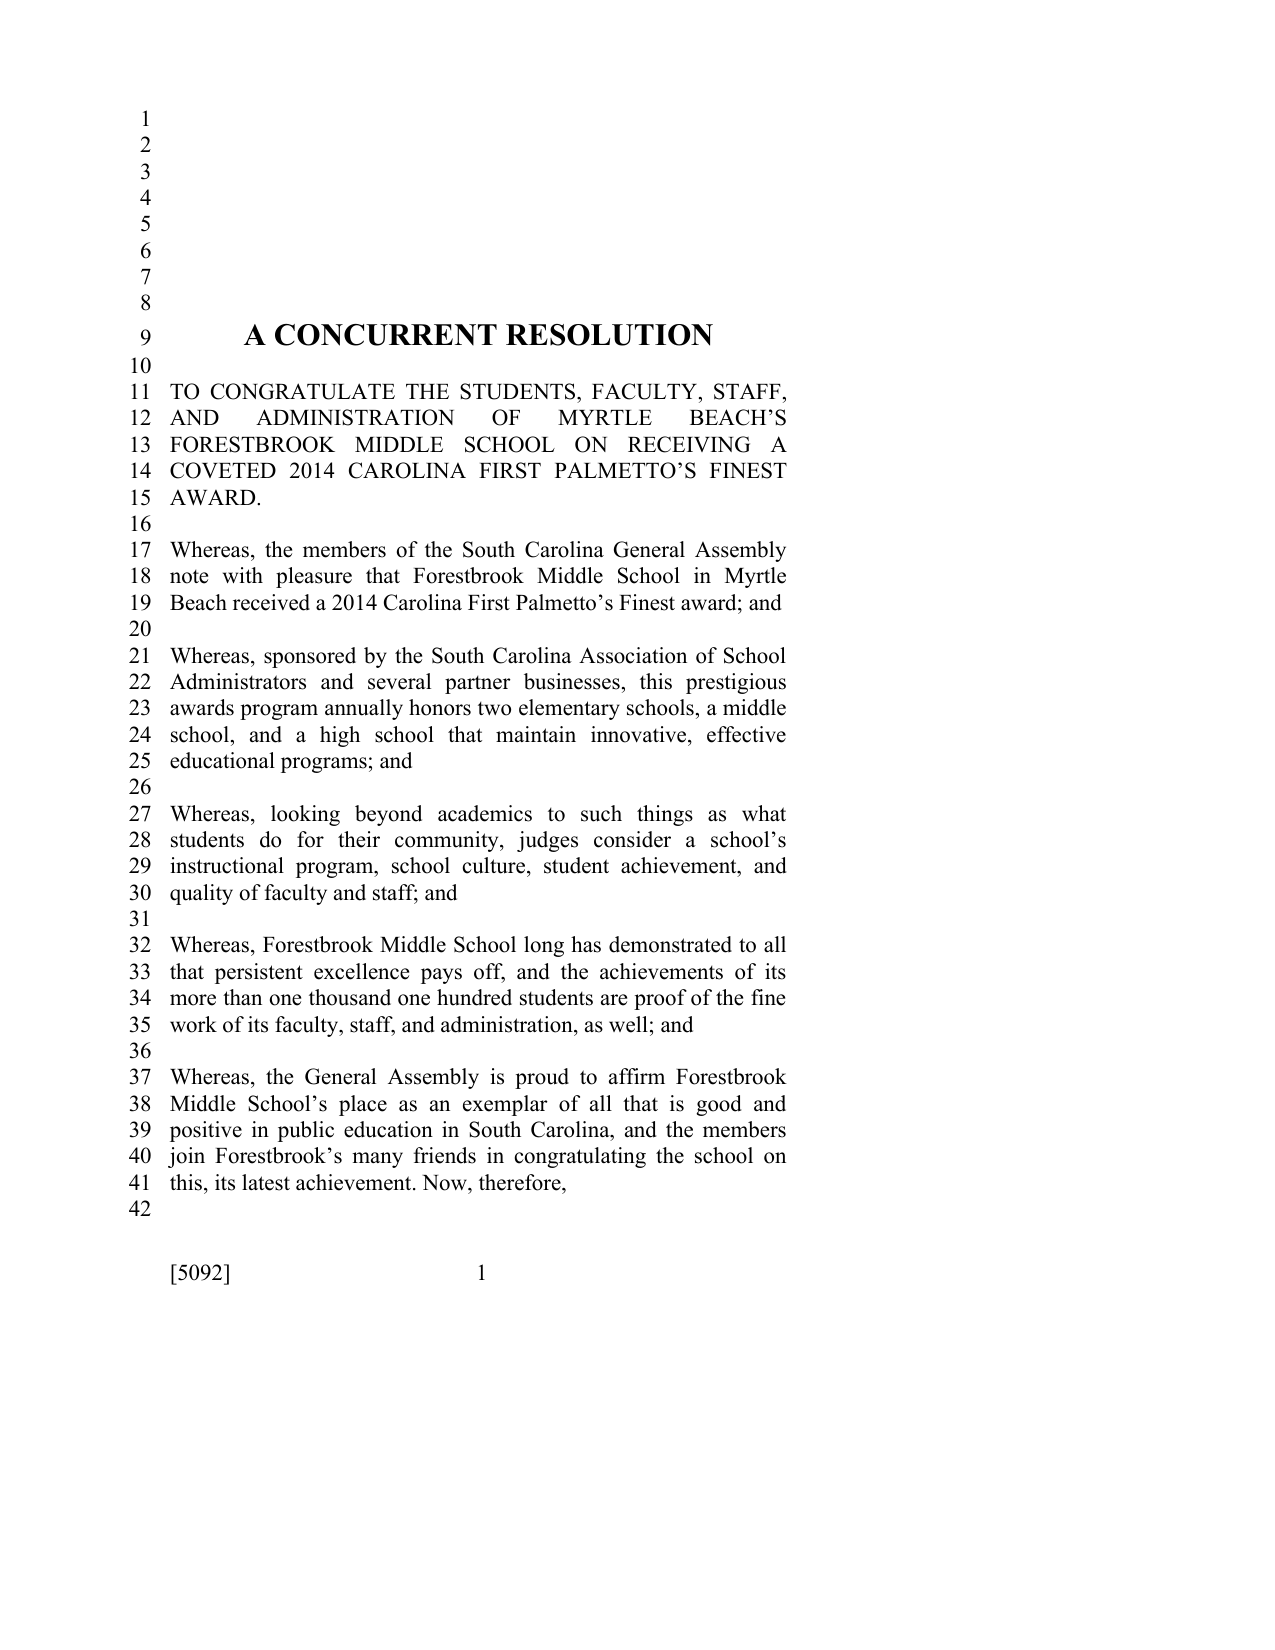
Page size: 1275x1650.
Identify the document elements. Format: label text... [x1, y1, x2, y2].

text A CONCURRENT RESOLUTION [169, 316, 787, 352]
text TO CONGRATULATE THE STUDENTS, FACULTY, STAFF, AND ADMINISTRATION OF MYRTLE BEACH’S FORESTBROOK MIDDLE SCHOOL ON RECEIVING A COVETED 2014 CAROLINA FIRST PALMETTO’S FINEST AWARD. [169, 378, 787, 510]
text Whereas, looking beyond academics to such things as what students do for their community, judges consider a school’s instructional program, school culture, student achievement, and quality of faculty and staff; and [169, 800, 787, 905]
text Whereas, the General Assembly is proud to affirm Forestbrook Middle School’s place as an exemplar of all that is good and positive in public education in South Carolina, and the members join Forestbrook’s many friends in congratulating the school on this, its latest achievement. Now, therefore, [169, 1063, 787, 1195]
text Whereas, sponsored by the South Carolina Association of School Administrators and several partner businesses, this prestigious awards program annually honors two elementary schools, a middle school, and a high school that maintain innovative, effective educational programs; and [169, 642, 787, 773]
text Whereas, the members of the South Carolina General Assembly note with pleasure that Forestbrook Middle School in Myrtle Beach received a 2014 Carolina First Palmetto’s Finest award; and [169, 536, 787, 615]
text Whereas, Forestbrook Middle School long has demonstrated to all that persistent excellence pays off, and the achievements of its more than one thousand one hundred students are proof of the fine work of its faculty, staff, and administration, as well; and [169, 932, 787, 1037]
